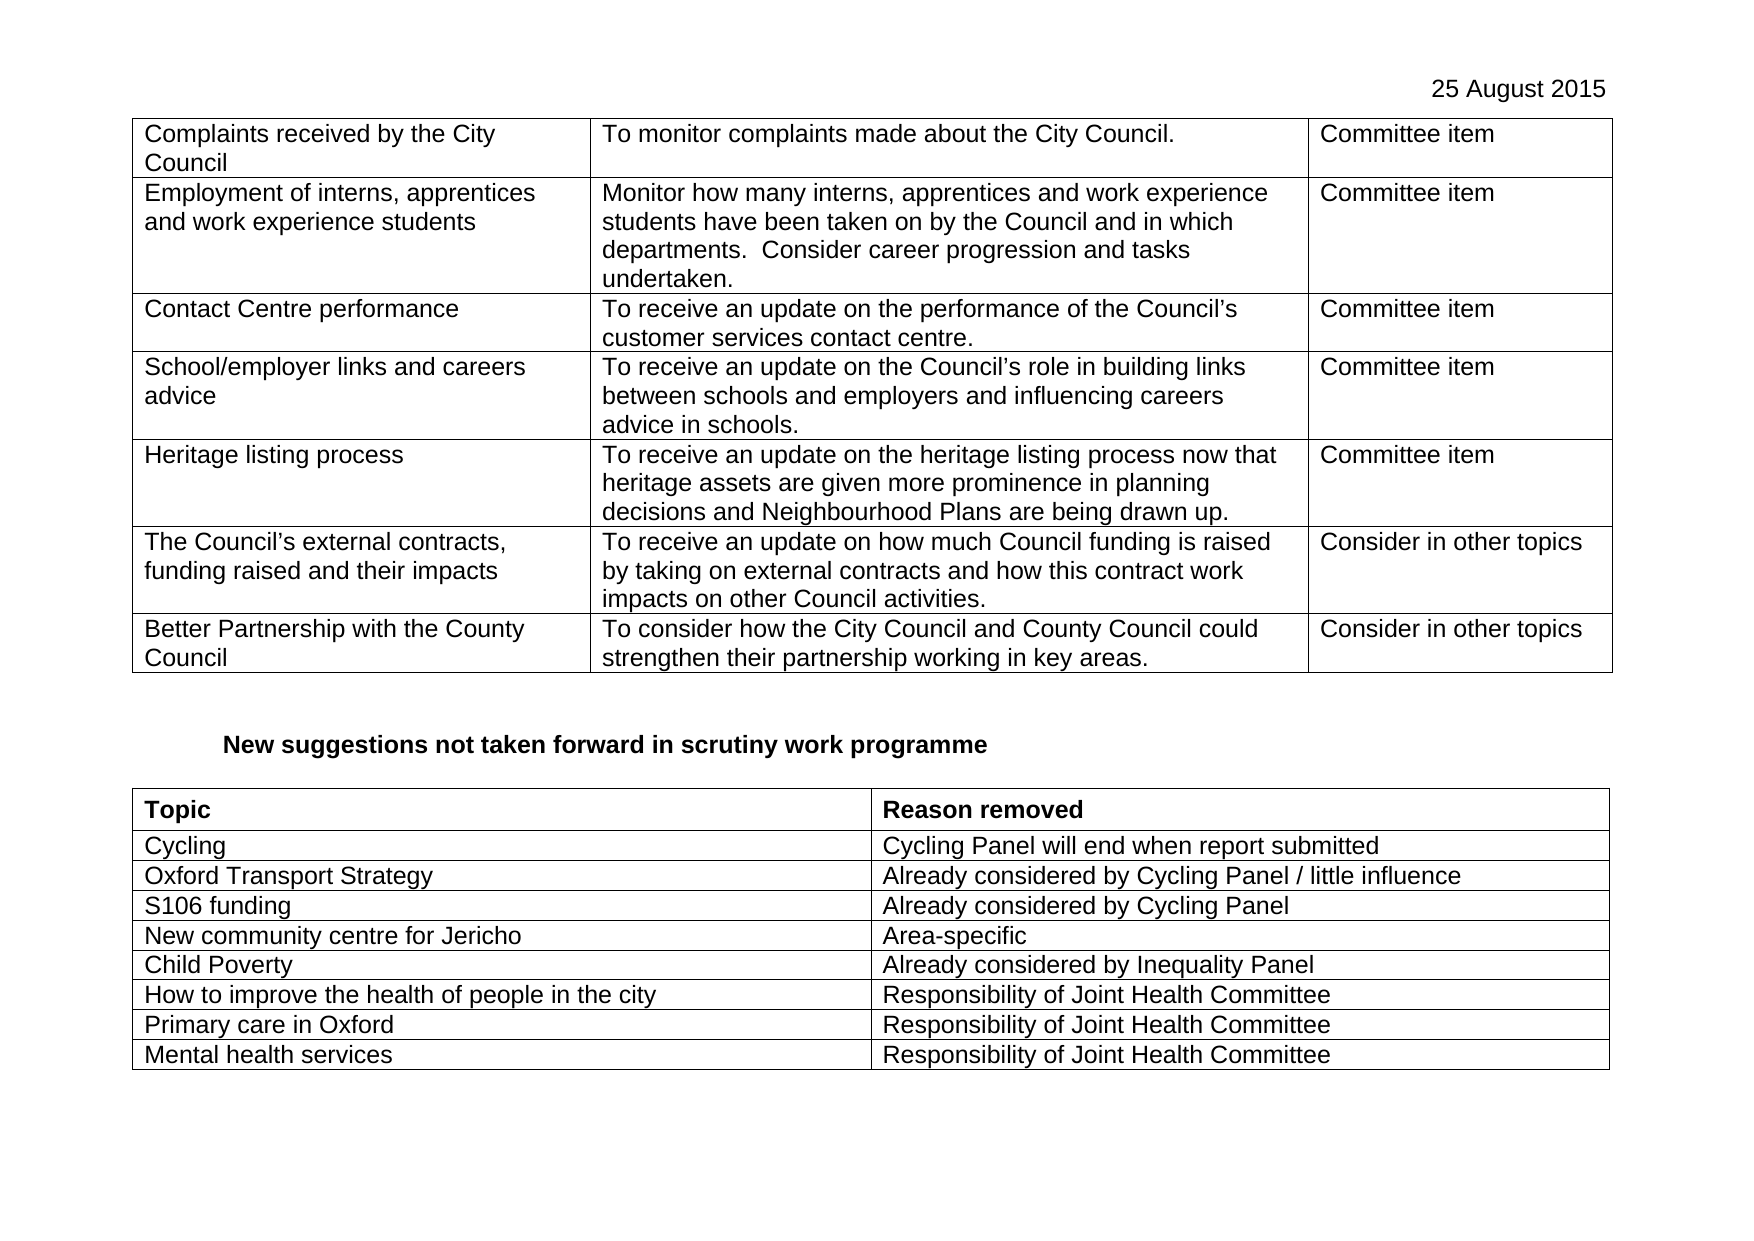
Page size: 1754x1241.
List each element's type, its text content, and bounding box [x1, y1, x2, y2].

table_cell To receive an update on the performance of the Council’s customer services contact centre. [591, 294, 1308, 351]
table_cell To receive an update on how much Council funding is raised by taking on external contracts and how this contract work impacts on other Council activities. [591, 527, 1308, 613]
table_cell Already considered by Cycling Panel [872, 891, 1609, 920]
table_cell Child Poverty [133, 951, 871, 979]
table_cell Committee item [1309, 440, 1612, 526]
table_cell To receive an update on the Council’s role in building links between schools and employers and influencing careers advice in schools. [591, 352, 1308, 438]
table_cell Already considered by Inequality Panel [872, 951, 1609, 979]
table_cell How to improve the health of people in the city [133, 980, 871, 1009]
table_cell To monitor complaints made about the City Council. [591, 119, 1308, 177]
table_cell Committee item [1309, 178, 1612, 293]
table_cell Committee item [1309, 294, 1612, 351]
table_cell Consider in other topics [1309, 614, 1612, 672]
table_cell To consider how the City Council and County Council could strengthen their partnership working in key areas. [591, 614, 1308, 672]
table_cell To receive an update on the heritage listing process now that heritage assets are given more prominence in planning decisions and Neighbourhood Plans are being drawn up. [591, 440, 1308, 526]
table_cell Responsibility of Joint Health Committee [872, 1010, 1609, 1039]
table_cell S106 funding [133, 891, 871, 920]
table_cell Mental health services [133, 1040, 871, 1069]
table_cell The Council’s external contracts, funding raised and their impacts [133, 527, 590, 613]
text New suggestions not taken forward in scrutiny work programme [223, 730, 1606, 759]
table_cell Heritage listing process [133, 440, 590, 526]
table_cell Complaints received by the City Council [133, 119, 590, 177]
table_cell Area-specific [872, 921, 1609, 949]
table_header Topic [133, 789, 871, 830]
table_cell Contact Centre performance [133, 294, 590, 351]
table_cell Responsibility of Joint Health Committee [872, 980, 1609, 1009]
table_cell Committee item [1309, 119, 1612, 177]
table_cell Consider in other topics [1309, 527, 1612, 613]
table_cell Committee item [1309, 352, 1612, 438]
table_cell Cycling Panel will end when report submitted [872, 831, 1609, 860]
table_cell School/employer links and careers advice [133, 352, 590, 438]
table_cell Responsibility of Joint Health Committee [872, 1040, 1609, 1069]
table_cell Monitor how many interns, apprentices and work experience students have been taken on by the Council and in which departments. Consider career progression and tasks undertaken. [591, 178, 1308, 293]
table_cell Better Partnership with the County Council [133, 614, 590, 672]
table_header Reason removed [872, 789, 1609, 830]
table_cell Cycling [133, 831, 871, 860]
table_cell Oxford Transport Strategy [133, 861, 871, 890]
table_cell Already considered by Cycling Panel / little influence [872, 861, 1609, 890]
table_cell Primary care in Oxford [133, 1010, 871, 1039]
table_cell Employment of interns, apprentices and work experience students [133, 178, 590, 293]
table_cell New community centre for Jericho [133, 921, 871, 949]
